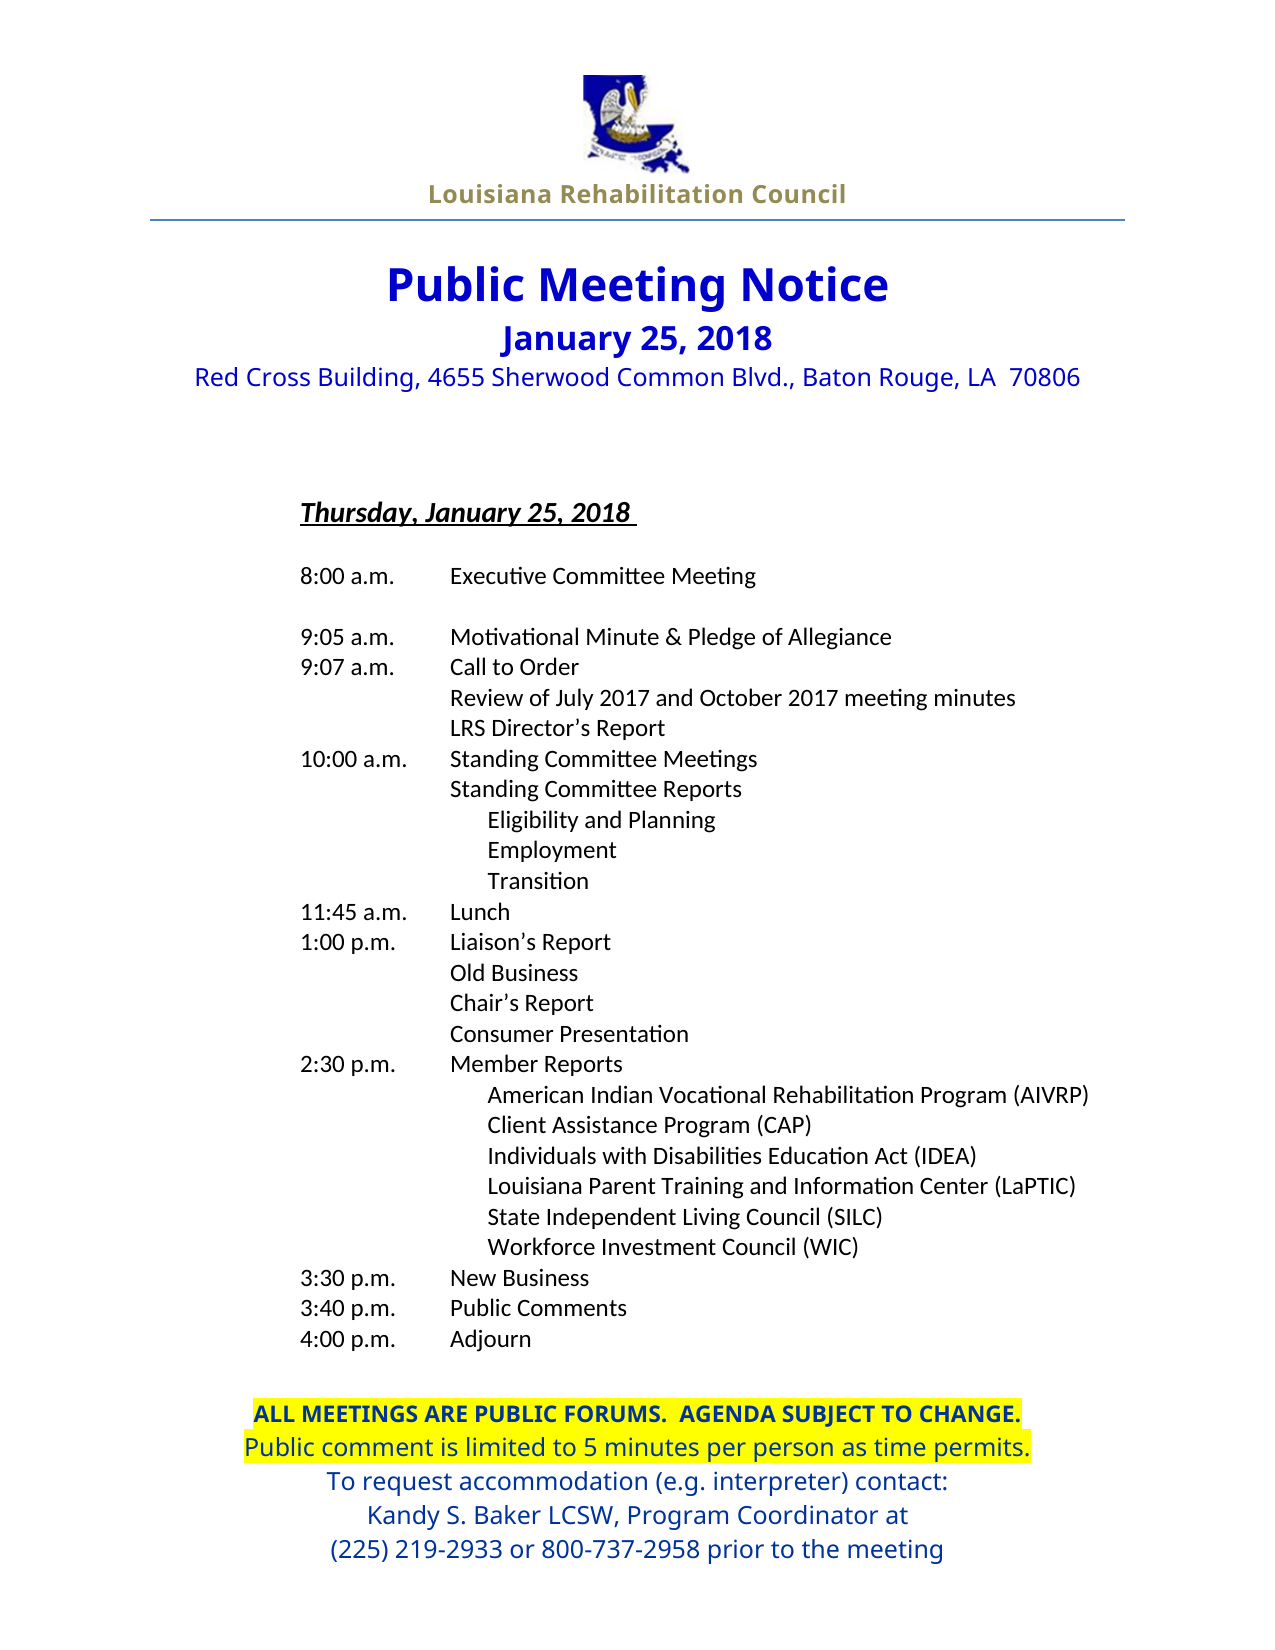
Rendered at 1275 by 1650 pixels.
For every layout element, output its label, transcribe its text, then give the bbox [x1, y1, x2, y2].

text Transition [300, 865, 1125, 896]
text Standing Committee Reports [300, 774, 1125, 804]
text 9:07 a.m. Call to Order [300, 652, 1125, 682]
text Employment [300, 835, 1125, 865]
text 9:05 a.m. Motivational Minute & Pledge of Allegiance [300, 621, 1125, 652]
text Chair’s Report [300, 987, 1125, 1018]
text 3:30 p.m. New Business [150, 1262, 1125, 1292]
text 11:45 a.m. Lunch [300, 896, 1125, 926]
text 10:00 a.m. Standing Committee Meetings [300, 743, 1125, 774]
text State Independent Living Council (SILC) [300, 1201, 1125, 1231]
text 3:40 p.m. Public Comments [225, 1292, 1125, 1323]
text Individuals with Disabilities Education Act (IDEA) [300, 1140, 1125, 1170]
text Consumer Presentation [300, 1018, 1125, 1048]
picture [583, 75, 692, 177]
text 4:00 p.m. Adjourn [300, 1323, 1125, 1353]
text 2:30 p.m. Member Reports [300, 1048, 1125, 1079]
text Old Business [300, 957, 1125, 987]
text American Indian Vocational Rehabilitation Program (AIVRP) [300, 1079, 1125, 1109]
text LRS Director’s Report [300, 713, 1125, 743]
text Client Assistance Program (CAP) [300, 1109, 1125, 1140]
text 8:00 a.m. Executive Committee Meeting [300, 560, 1125, 591]
text Eligibility and Planning [300, 804, 1125, 835]
text 1:00 p.m. Liaison’s Report [300, 926, 1125, 957]
text Workforce Investment Council (WIC) [300, 1231, 1125, 1262]
text Thursday, January 25, 2018 [300, 494, 1125, 529]
text Review of July 2017 and October 2017 meeting minutes [300, 682, 1125, 713]
text Louisiana Parent Training and Information Center (LaPTIC) [300, 1170, 1125, 1201]
